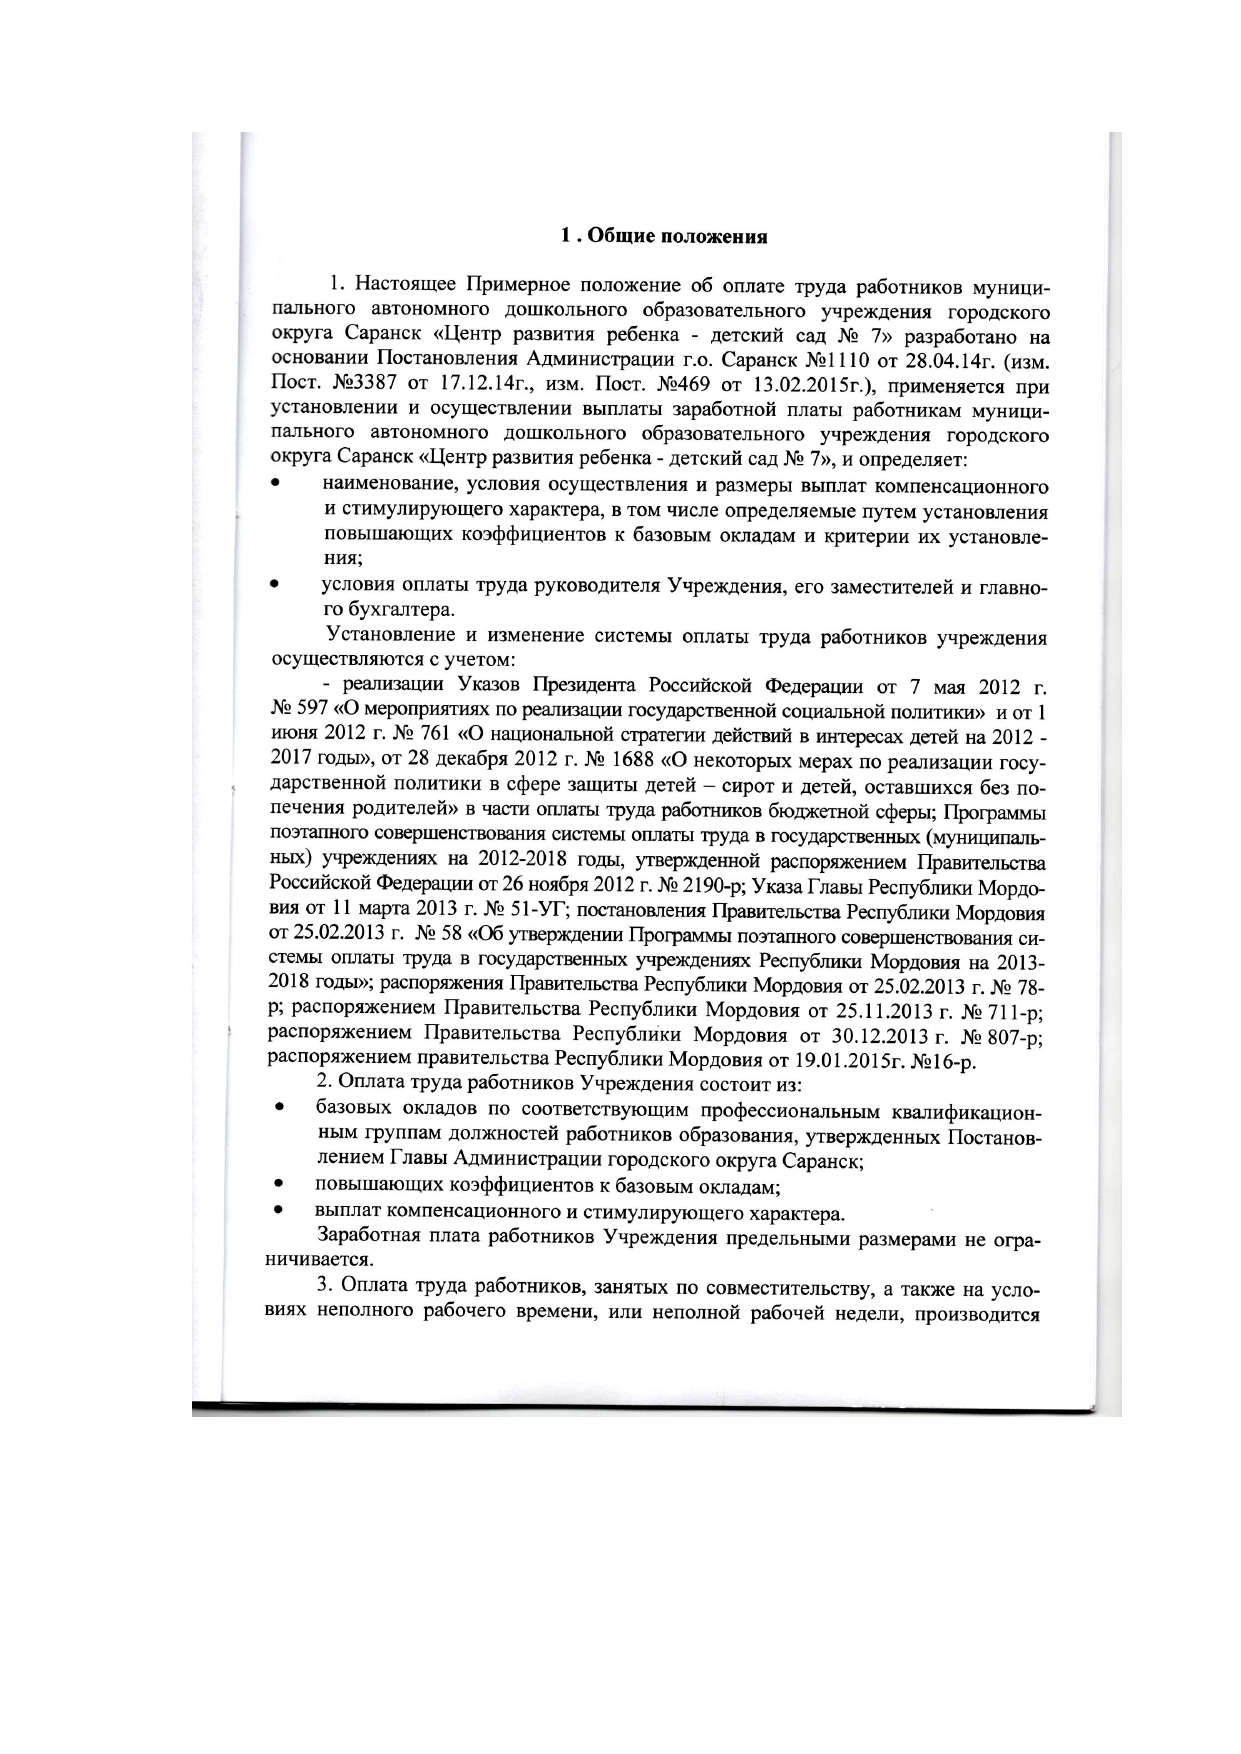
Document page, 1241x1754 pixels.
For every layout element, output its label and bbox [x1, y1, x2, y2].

picture [177, 118, 1122, 1417]
